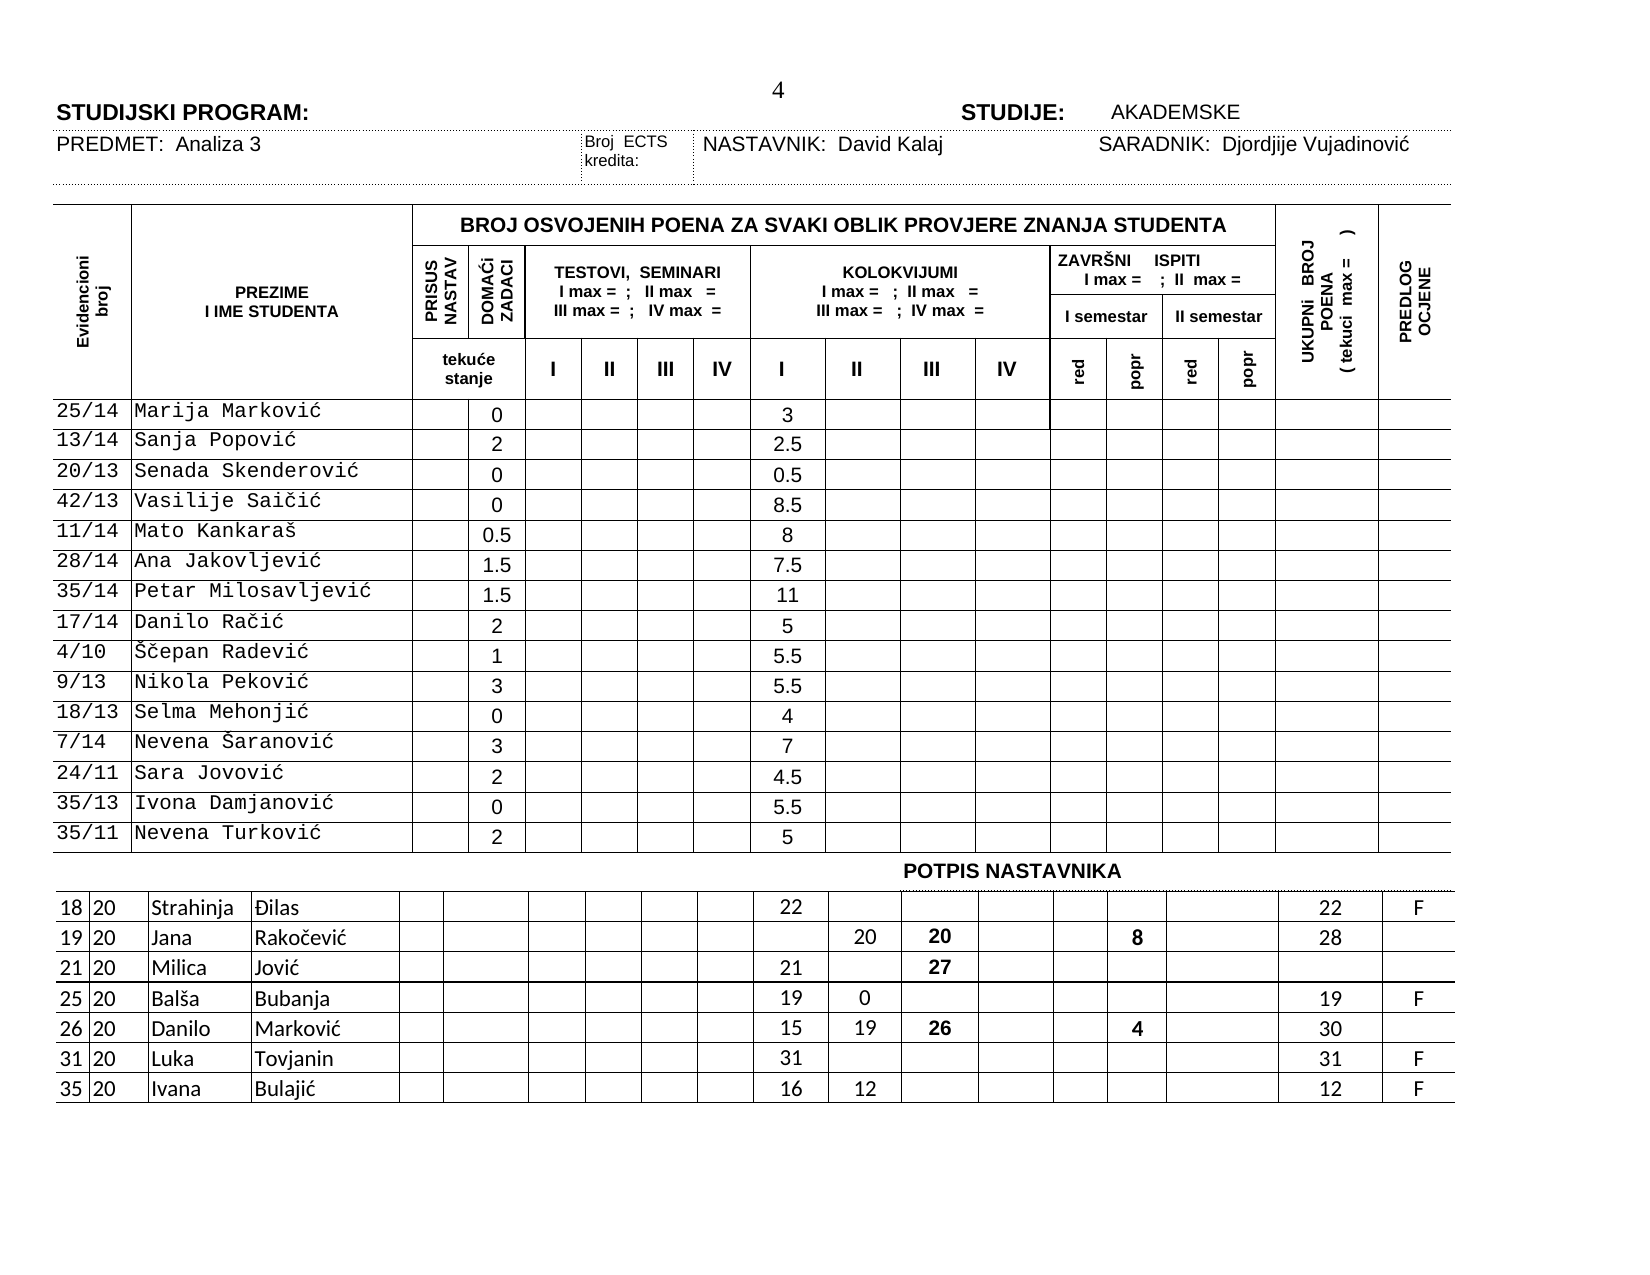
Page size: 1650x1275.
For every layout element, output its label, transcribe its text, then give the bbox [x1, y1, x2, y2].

table_cell [1167, 983, 1278, 1012]
table_cell Milica [149, 952, 251, 981]
table_cell [979, 952, 1053, 981]
table_cell Danilo [149, 1013, 251, 1042]
table_cell 25 [56, 983, 89, 1012]
table_cell [1167, 1013, 1278, 1042]
table_cell [642, 1013, 697, 1042]
table_cell 20 [90, 1013, 148, 1042]
table_cell [1108, 1073, 1166, 1102]
table_cell 31 [754, 1043, 828, 1072]
table_cell [444, 1013, 528, 1042]
table_cell [529, 1013, 585, 1042]
table_cell [400, 1043, 443, 1072]
table_cell [829, 1043, 901, 1072]
table_cell [444, 1043, 528, 1072]
table_cell 18 [56, 892, 89, 921]
table_cell Jović [252, 952, 399, 981]
table_cell [586, 1043, 641, 1072]
table_cell 20 [90, 892, 148, 921]
table_cell [586, 1073, 641, 1102]
table_cell 20 [90, 983, 148, 1012]
table_cell [902, 1073, 978, 1102]
table_cell 0 [829, 983, 901, 1012]
table_cell [1054, 983, 1107, 1012]
table_cell [586, 892, 641, 921]
table_cell 12 [829, 1073, 901, 1102]
table_cell Rakočević [252, 922, 399, 951]
table_cell [1054, 922, 1107, 951]
table_cell [400, 1073, 443, 1102]
table_cell [1054, 1013, 1107, 1042]
table_cell Balša [149, 983, 251, 1012]
table_cell 20 [902, 922, 978, 951]
table_cell 22 [1279, 892, 1382, 921]
table_cell [698, 892, 753, 921]
table_cell [444, 1073, 528, 1102]
table_cell [1167, 1073, 1278, 1102]
table_cell [979, 1043, 1053, 1072]
table_cell 20 [90, 952, 148, 981]
table_cell 21 [56, 952, 89, 981]
table_cell 21 [754, 952, 828, 981]
table_cell [1383, 1013, 1455, 1042]
table_cell [529, 1073, 585, 1102]
table_cell 26 [902, 1013, 978, 1042]
table_cell [1108, 892, 1166, 921]
table_cell [1108, 983, 1166, 1012]
table_cell 15 [754, 1013, 828, 1042]
table_cell [400, 952, 443, 981]
table_cell Strahinja [149, 892, 251, 921]
table_cell F [1383, 983, 1455, 1012]
table_cell [400, 922, 443, 951]
table_cell [829, 892, 901, 921]
table_cell [1054, 1043, 1107, 1072]
table_cell [902, 892, 978, 921]
table_cell [698, 1043, 753, 1072]
table_cell [902, 983, 978, 1012]
table_cell 16 [754, 1073, 828, 1102]
table_cell Jana [149, 922, 251, 951]
table_cell [1167, 952, 1278, 981]
table_cell Bubanja [252, 983, 399, 1012]
table_cell 19 [754, 983, 828, 1012]
table_cell [698, 983, 753, 1012]
table_cell F [1383, 1043, 1455, 1072]
table_cell [1279, 952, 1382, 981]
table_cell [529, 983, 585, 1012]
table_cell 22 [754, 892, 828, 921]
table_cell F [1383, 892, 1455, 921]
table_cell Đilas [252, 892, 399, 921]
table_cell [642, 1073, 697, 1102]
table_cell [902, 1043, 978, 1072]
table_cell [642, 952, 697, 981]
table_cell [642, 983, 697, 1012]
table_cell [1054, 952, 1107, 981]
table_cell [529, 892, 585, 921]
table_cell [1167, 1043, 1278, 1072]
table_cell 19 [56, 922, 89, 951]
table_cell [829, 952, 901, 981]
table_cell 30 [1279, 1013, 1382, 1042]
table_cell Ivana [149, 1073, 251, 1102]
table_cell [400, 892, 443, 921]
table_cell [586, 983, 641, 1012]
table_cell [1383, 952, 1455, 981]
table_cell 12 [1279, 1073, 1382, 1102]
table_cell [698, 1013, 753, 1042]
table_cell [1383, 922, 1455, 951]
table_cell [444, 922, 528, 951]
table_cell 26 [56, 1013, 89, 1042]
table_cell [529, 1043, 585, 1072]
table_cell 4 [1108, 1013, 1166, 1042]
table_cell 20 [90, 1043, 148, 1072]
table_cell [400, 1013, 443, 1042]
table_cell 28 [1279, 922, 1382, 951]
table_cell [698, 952, 753, 981]
table_cell [444, 983, 528, 1012]
table_cell [444, 952, 528, 981]
table_cell 20 [829, 922, 901, 951]
table_cell [1054, 1073, 1107, 1102]
table_cell [979, 892, 1053, 921]
table_cell 19 [829, 1013, 901, 1042]
table_cell [642, 922, 697, 951]
table_cell [979, 1013, 1053, 1042]
table_cell 20 [90, 922, 148, 951]
table_cell [979, 1073, 1053, 1102]
table_cell [979, 983, 1053, 1012]
table_cell [529, 952, 585, 981]
table_cell [979, 922, 1053, 951]
table_cell [586, 952, 641, 981]
table_cell [1167, 892, 1278, 921]
table_cell F [1383, 1073, 1455, 1102]
table_cell [400, 983, 443, 1012]
table_cell 31 [56, 1043, 89, 1072]
table_cell [642, 892, 697, 921]
table_cell [1054, 892, 1107, 921]
table_cell [1167, 922, 1278, 951]
table_cell 20 [90, 1073, 148, 1102]
table_cell 19 [1279, 983, 1382, 1012]
table_cell 31 [1279, 1043, 1382, 1072]
table_cell [529, 922, 585, 951]
table_cell 8 [1108, 922, 1166, 951]
table_cell [1108, 952, 1166, 981]
table_cell [586, 922, 641, 951]
table_cell Tovjanin [252, 1043, 399, 1072]
table_cell 27 [902, 952, 978, 981]
table_cell [586, 1013, 641, 1042]
table_cell [444, 892, 528, 921]
table_cell 35 [56, 1073, 89, 1102]
table_cell [1108, 1043, 1166, 1072]
table_cell Luka [149, 1043, 251, 1072]
table_cell [698, 922, 753, 951]
table_cell [698, 1073, 753, 1102]
table_cell Marković [252, 1013, 399, 1042]
table_cell [642, 1043, 697, 1072]
table_cell [754, 922, 828, 951]
table_cell Bulajić [252, 1073, 399, 1102]
